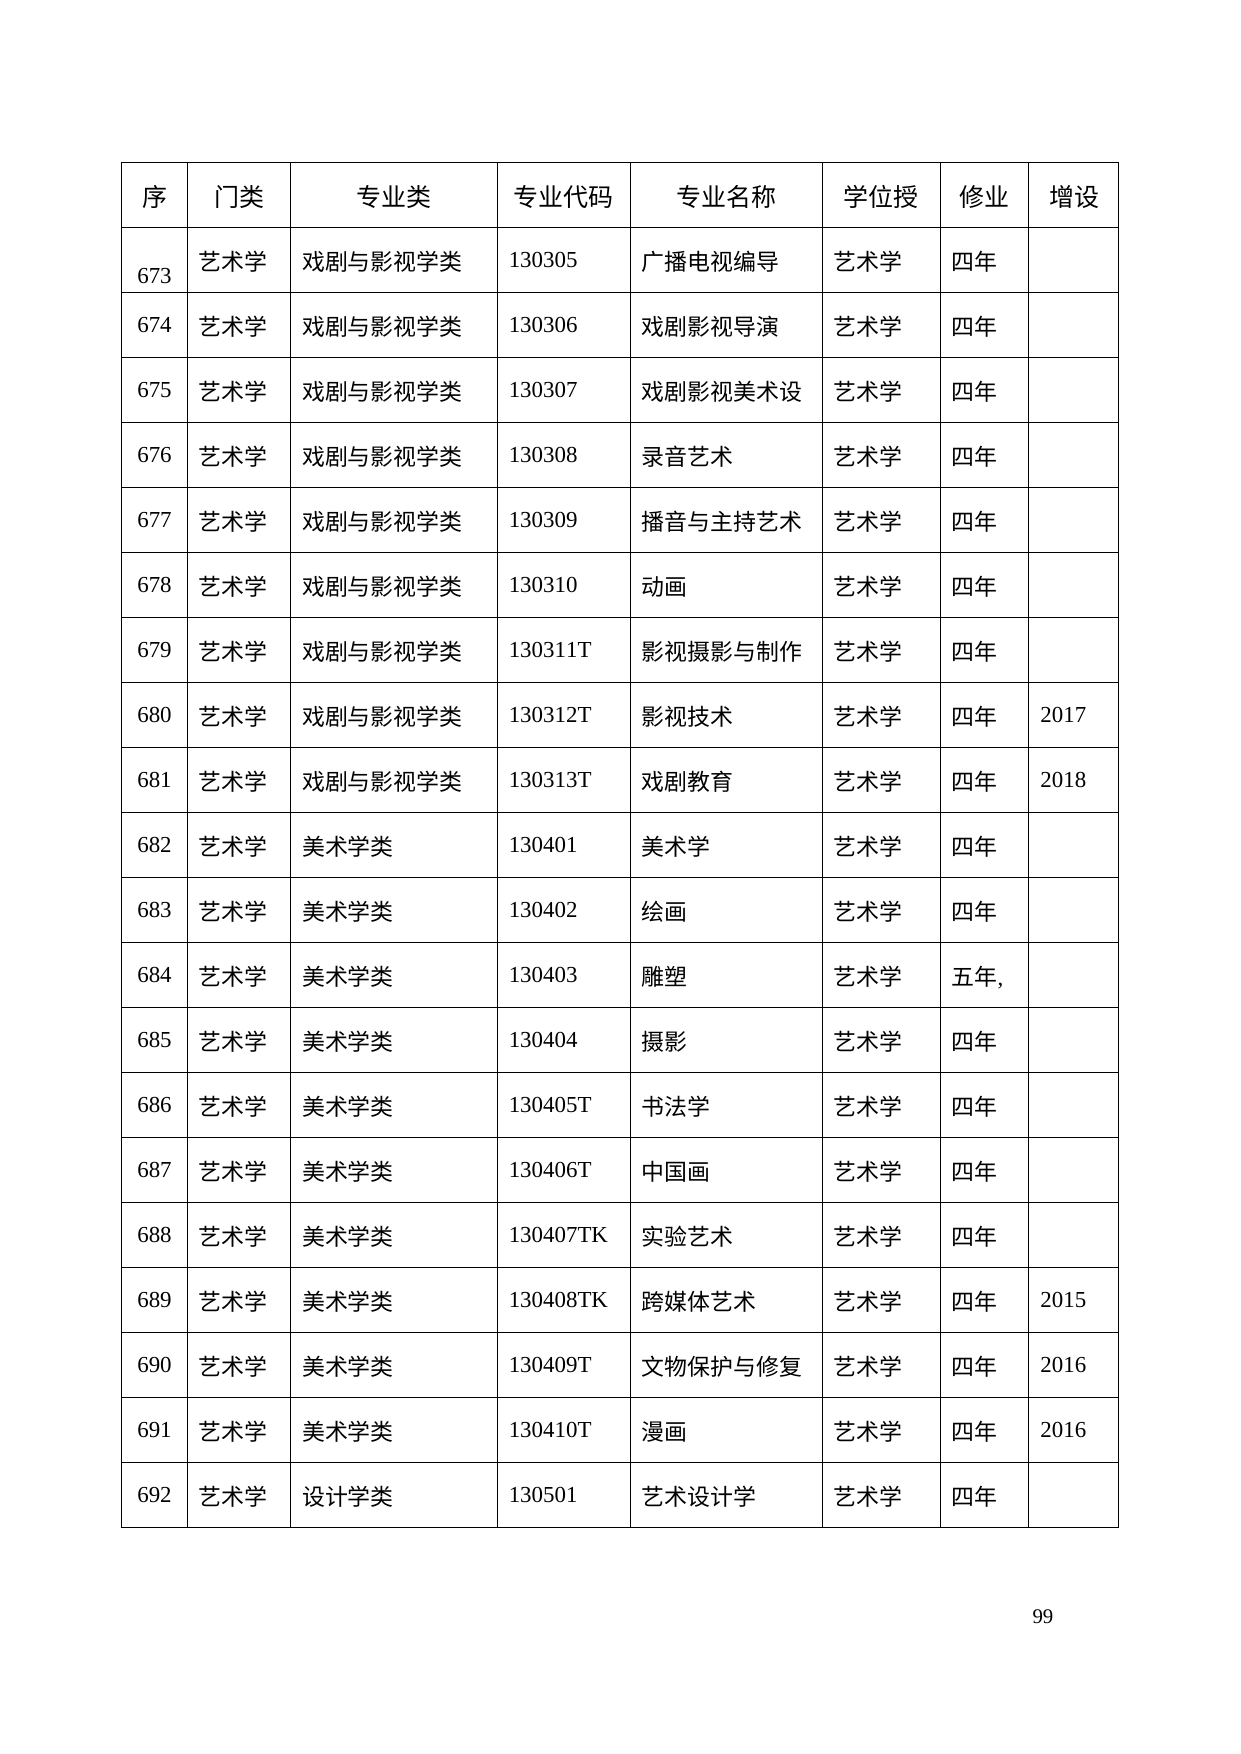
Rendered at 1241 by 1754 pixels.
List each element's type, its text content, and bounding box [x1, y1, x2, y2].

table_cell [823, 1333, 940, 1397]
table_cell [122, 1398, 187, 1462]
table_header 专业名称 [631, 163, 822, 227]
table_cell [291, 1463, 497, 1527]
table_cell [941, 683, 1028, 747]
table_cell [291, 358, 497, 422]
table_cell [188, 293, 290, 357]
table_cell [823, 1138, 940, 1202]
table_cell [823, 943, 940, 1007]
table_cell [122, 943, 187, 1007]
table_header 增设年份 [1029, 163, 1118, 227]
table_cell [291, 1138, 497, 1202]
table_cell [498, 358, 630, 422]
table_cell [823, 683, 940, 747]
table_header 专业类 [291, 163, 497, 227]
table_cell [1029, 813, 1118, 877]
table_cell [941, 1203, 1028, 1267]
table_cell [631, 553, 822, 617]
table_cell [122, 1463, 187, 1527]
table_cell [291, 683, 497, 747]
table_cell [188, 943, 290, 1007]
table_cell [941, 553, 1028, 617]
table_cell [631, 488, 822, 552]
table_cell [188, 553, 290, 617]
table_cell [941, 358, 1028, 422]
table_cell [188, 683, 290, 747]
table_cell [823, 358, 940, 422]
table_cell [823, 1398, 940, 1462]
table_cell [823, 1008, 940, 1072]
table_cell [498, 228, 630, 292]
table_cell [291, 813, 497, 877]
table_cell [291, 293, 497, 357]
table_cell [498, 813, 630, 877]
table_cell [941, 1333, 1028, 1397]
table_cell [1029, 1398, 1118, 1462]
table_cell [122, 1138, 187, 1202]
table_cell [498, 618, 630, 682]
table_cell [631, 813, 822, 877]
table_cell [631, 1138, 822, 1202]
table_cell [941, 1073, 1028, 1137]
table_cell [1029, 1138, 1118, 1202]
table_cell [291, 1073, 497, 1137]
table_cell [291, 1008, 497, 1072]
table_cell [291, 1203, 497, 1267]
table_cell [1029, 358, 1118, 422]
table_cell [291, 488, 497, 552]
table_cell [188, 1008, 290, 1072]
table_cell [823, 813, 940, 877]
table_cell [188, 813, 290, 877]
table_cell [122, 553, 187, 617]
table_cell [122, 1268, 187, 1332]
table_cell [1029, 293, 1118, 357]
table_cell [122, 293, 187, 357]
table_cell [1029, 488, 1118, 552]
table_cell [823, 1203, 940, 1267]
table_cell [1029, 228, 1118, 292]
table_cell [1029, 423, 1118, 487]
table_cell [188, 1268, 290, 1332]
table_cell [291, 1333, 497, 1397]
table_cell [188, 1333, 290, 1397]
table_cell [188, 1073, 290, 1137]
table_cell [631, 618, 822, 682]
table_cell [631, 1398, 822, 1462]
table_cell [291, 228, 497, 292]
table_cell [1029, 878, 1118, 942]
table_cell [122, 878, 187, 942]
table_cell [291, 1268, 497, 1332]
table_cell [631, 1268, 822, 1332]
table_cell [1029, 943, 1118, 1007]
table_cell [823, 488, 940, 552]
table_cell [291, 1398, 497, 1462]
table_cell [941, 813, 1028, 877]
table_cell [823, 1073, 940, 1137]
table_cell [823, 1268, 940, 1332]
table_header 学位授予门类 [823, 163, 940, 227]
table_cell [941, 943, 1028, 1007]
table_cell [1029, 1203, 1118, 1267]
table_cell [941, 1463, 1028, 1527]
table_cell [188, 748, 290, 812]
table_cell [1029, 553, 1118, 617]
table_header 修业年限 [941, 163, 1028, 227]
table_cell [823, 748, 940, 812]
table_header 门类 [188, 163, 290, 227]
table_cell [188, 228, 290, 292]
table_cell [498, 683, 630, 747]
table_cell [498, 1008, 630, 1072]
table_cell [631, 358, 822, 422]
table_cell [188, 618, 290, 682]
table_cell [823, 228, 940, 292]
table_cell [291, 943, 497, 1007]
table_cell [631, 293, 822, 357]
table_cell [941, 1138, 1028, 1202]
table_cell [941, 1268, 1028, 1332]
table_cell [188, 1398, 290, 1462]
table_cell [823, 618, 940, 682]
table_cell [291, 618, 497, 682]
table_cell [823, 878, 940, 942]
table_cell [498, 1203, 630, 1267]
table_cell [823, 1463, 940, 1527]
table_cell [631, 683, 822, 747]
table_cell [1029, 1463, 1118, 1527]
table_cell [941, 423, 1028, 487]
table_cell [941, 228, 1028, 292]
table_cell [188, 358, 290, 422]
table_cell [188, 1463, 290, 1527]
table_header 专业代码 [498, 163, 630, 227]
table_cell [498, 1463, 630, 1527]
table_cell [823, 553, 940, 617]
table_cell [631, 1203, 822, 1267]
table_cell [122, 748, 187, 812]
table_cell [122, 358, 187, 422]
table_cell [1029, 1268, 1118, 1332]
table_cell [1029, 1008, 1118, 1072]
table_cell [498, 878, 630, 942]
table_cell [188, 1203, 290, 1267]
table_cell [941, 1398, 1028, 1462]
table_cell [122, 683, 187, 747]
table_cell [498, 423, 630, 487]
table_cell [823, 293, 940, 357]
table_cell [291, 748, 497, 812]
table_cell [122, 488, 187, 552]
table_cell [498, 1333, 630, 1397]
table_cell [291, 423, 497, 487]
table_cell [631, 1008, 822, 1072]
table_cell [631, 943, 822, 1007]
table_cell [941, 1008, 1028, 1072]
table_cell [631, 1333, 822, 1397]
table_header 序号 [122, 163, 187, 227]
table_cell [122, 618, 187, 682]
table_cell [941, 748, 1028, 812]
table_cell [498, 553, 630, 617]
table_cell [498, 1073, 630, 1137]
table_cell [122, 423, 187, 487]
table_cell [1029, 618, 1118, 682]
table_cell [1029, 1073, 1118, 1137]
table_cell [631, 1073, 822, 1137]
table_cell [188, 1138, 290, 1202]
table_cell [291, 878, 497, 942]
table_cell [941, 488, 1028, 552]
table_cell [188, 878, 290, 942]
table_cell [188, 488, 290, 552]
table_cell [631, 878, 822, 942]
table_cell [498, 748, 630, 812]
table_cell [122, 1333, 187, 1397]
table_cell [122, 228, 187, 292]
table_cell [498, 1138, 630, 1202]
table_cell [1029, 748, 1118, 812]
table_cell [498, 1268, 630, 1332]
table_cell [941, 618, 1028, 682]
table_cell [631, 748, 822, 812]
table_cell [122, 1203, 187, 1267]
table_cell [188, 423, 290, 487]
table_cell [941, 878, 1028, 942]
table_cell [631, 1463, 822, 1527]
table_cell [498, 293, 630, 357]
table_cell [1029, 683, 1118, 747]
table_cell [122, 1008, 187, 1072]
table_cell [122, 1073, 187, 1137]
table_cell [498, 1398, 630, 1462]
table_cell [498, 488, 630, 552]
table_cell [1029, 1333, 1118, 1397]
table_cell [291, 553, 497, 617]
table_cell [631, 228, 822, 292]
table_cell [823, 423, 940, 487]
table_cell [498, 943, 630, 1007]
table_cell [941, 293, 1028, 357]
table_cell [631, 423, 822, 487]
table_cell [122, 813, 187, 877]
